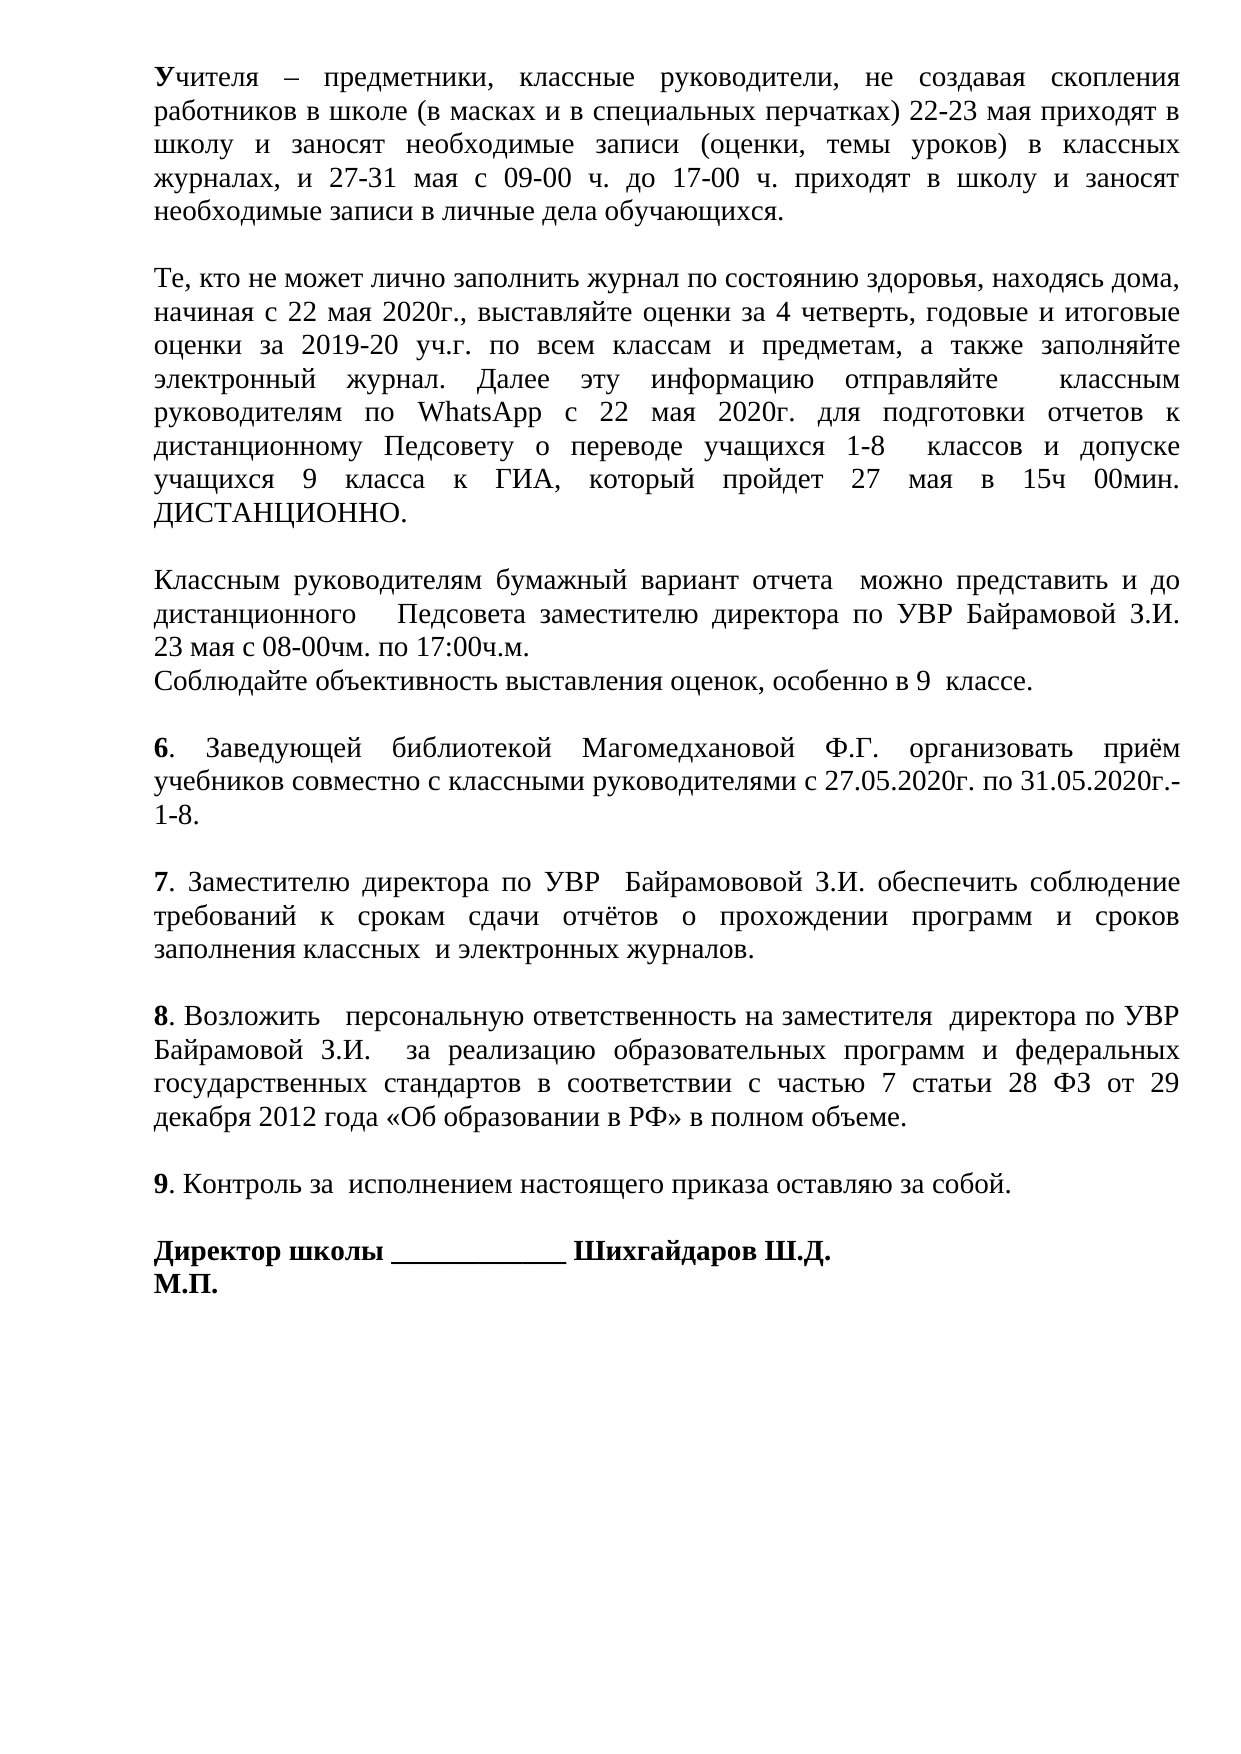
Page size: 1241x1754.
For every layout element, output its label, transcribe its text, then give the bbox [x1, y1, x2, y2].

text Директор школы ____________ Шихгайдаров Ш.Д. [153, 1233, 1181, 1267]
text Классным руководителям бумажный вариант отчета можно представить и до дистанционного Педсовета заместителю директора по УВР Байрамовой З.И. 23 мая с 08-00чм. по 17:00ч.м. [153, 562, 1181, 663]
text Соблюдайте объективность выставления оценок, особенно в 9 классе. [153, 663, 1181, 696]
text 6. Заведующей библиотекой Магомедхановой Ф.Г. организовать приём учебников совместно с классными руководителями с 27.05.2020г. по 31.05.2020г.- 1-8. [153, 730, 1181, 831]
text Те, кто не может лично заполнить журнал по состоянию здоровья, находясь дома, начиная с 22 мая 2020г., выставляйте оценки за 4 четверть, годовые и итоговые оценки за 2019-20 уч.г. по всем классам и предметам, а также заполняйте электронный журнал. Далее эту информацию отправляйте классным руководителям по WhatsApp с 22 мая 2020г. для подготовки отчетов к дистанционному Педсовету о переводе учащихся 1-8 классов и допуске учащихся 9 класса к ГИА, который пройдет 27 мая в 15ч 00мин. ДИСТАНЦИОННО. [153, 260, 1181, 529]
text Учителя – предметники, классные руководители, не создавая скопления работников в школе (в масках и в специальных перчатках) 22-23 мая приходят в школу и заносят необходимые записи (оценки, темы уроков) в классных журналах, и 27-31 мая с 09-00 ч. до 17-00 ч. приходят в школу и заносят необходимые записи в личные дела обучающихся. [153, 59, 1181, 227]
text 9. Контроль за исполнением настоящего приказа оставляю за собой. [153, 1166, 1181, 1199]
text 7. Заместителю директора по УВР Байрамововой З.И. обеспечить соблюдение требований к срокам сдачи отчётов о прохождении программ и сроков заполнения классных и электронных журналов. [153, 864, 1181, 965]
text 8. Возложить персональную ответственность на заместителя директора по УВР Байрамовой З.И. за реализацию образовательных программ и федеральных государственных стандартов в соответствии с частью 7 статьи 28 ФЗ от 29 декабря 2012 года «Об образовании в РФ» в полном объеме. [153, 998, 1181, 1132]
text М.П. [153, 1267, 1181, 1300]
